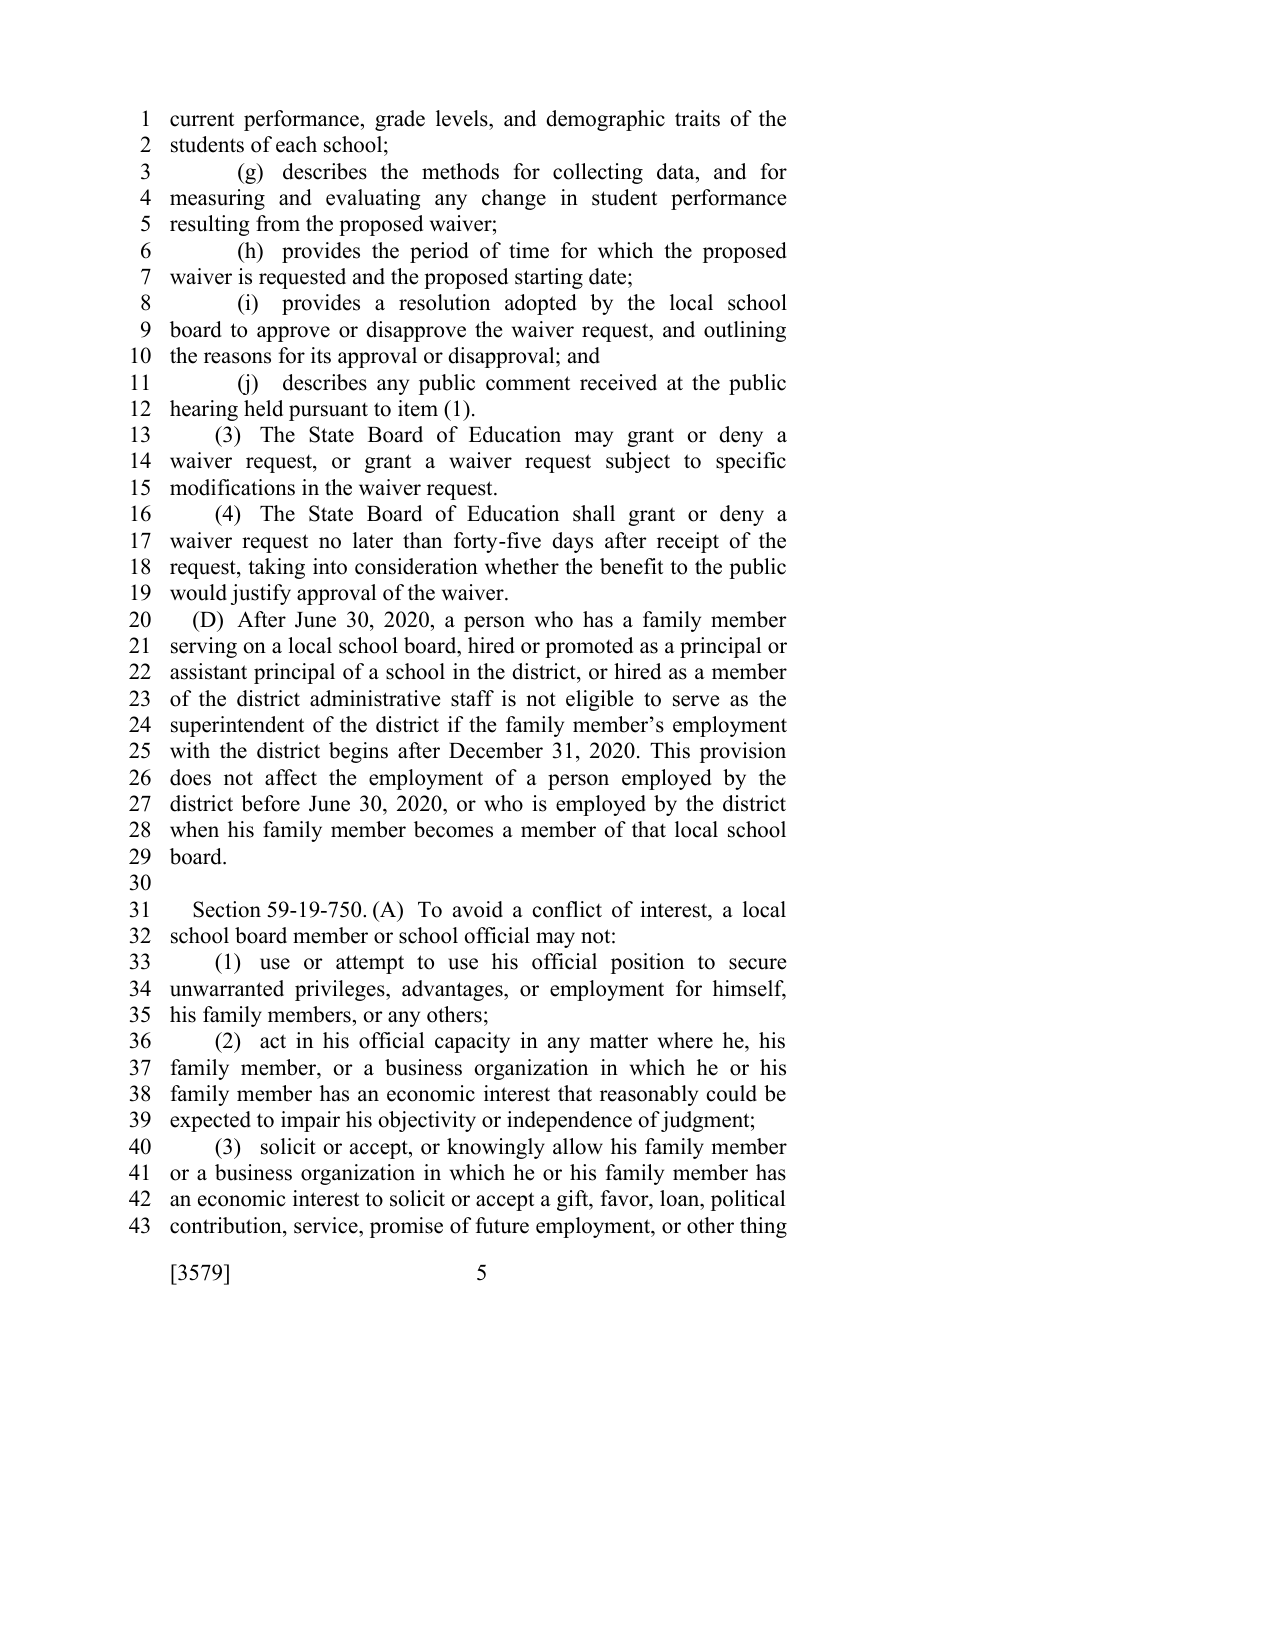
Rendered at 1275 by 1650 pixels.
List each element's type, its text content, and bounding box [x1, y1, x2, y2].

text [169, 1133, 787, 1238]
text (i) provides a resolution adopted by the local school board to approve or disapprove the waiver request, and outlining the reasons for its approval or disapproval; and [169, 289, 787, 368]
text (D) After June 30, 2020, a person who has a family member serving on a local school board, hired or promoted as a principal or assistant principal of a school in the district, or hired as a member of the district administrative staff is not eligible to serve as the superintendent of the district if the family member’s employment with the district begins after December 31, 2020. This provision does not affect the employment of a person employed by the district before June 30, 2020, or who is employed by the district when his family member becomes a member of that local school board. [169, 606, 787, 869]
text Section 59-19-750. (A) To avoid a conflict of interest, a local school board member or school official may not: [169, 896, 787, 948]
text (3) The State Board of Education may grant or deny a waiver request, or grant a waiver request subject to specific modifications in the waiver request. [169, 421, 787, 500]
text (1) use or attempt to use his official position to secure unwarranted privileges, advantages, or employment for himself, his family members, or any others; [169, 948, 787, 1027]
text (h) provides the period of time for which the proposed waiver is requested and the proposed starting date; [169, 237, 787, 289]
text (2) act in his official capacity in any matter where he, his family member, or a business organization in which he or his family member has an economic interest that reasonably could be expected to impair his objectivity or independence of judgment; [169, 1027, 787, 1133]
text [169, 105, 787, 158]
text (4) The State Board of Education shall grant or deny a waiver request no later than forty-five days after receipt of the request, taking into consideration whether the benefit to the public would justify approval of the waiver. [169, 500, 787, 606]
text (g) describes the methods for collecting data, and for measuring and evaluating any change in student performance resulting from the proposed waiver; [169, 158, 787, 237]
text (j) describes any public comment received at the public hearing held pursuant to item (1). [169, 368, 787, 421]
